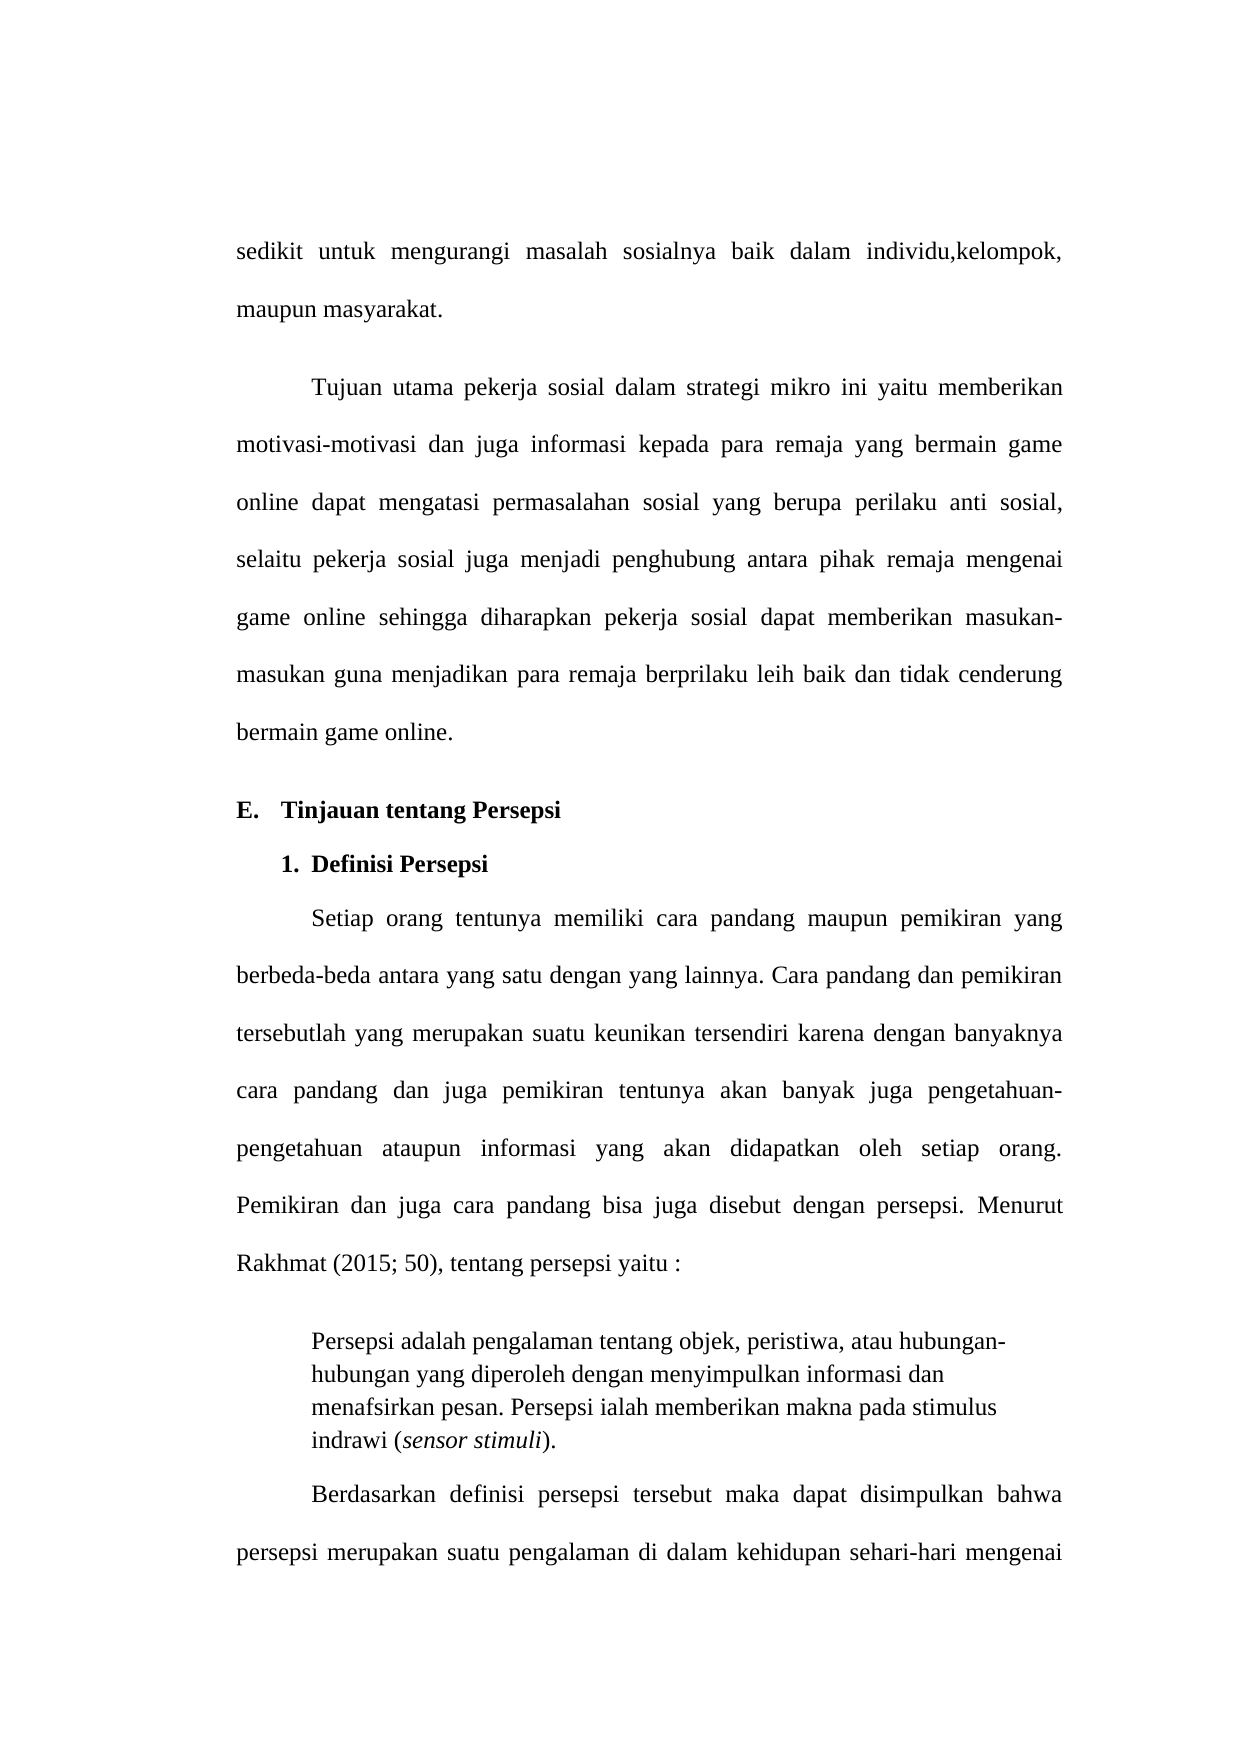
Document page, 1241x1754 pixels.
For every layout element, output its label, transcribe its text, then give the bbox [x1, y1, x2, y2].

text Setiap orang tentunya memiliki cara pandang maupun pemikiran yang berbeda-beda antara yang satu dengan yang lainnya. Cara pandang dan pemikiran tersebutlah yang merupakan suatu keunikan tersendiri karena dengan banyaknya cara pandang dan juga pemikiran tentunya akan banyak juga pengetahuan-pengetahuan ataupun informasi yang akan didapatkan oleh setiap orang. Pemikiran dan juga cara pandang bisa juga disebut dengan persepsi. Menurut Rakhmat (2015; 50), tentang persepsi yaitu : [236, 903, 1063, 1277]
text Tujuan utama pekerja sosial dalam strategi mikro ini yaitu memberikan motivasi-motivasi dan juga informasi kepada para remaja yang bermain game online dapat mengatasi permasalahan sosial yang berupa perilaku anti sosial, selaitu pekerja sosial juga menjadi penghubung antara pihak remaja mengenai game online sehingga diharapkan pekerja sosial dapat memberikan masukan-masukan guna menjadikan para remaja berprilaku leih baik dan tidak cenderung bermain game online. [236, 372, 1063, 746]
text 1. Definisi Persepsi [236, 849, 1063, 878]
text Persepsi adalah pengalaman tentang objek, peristiwa, atau hubungan-hubungan yang diperoleh dengan menyimpulkan informasi dan menafsirkan pesan. Persepsi ialah memberikan makna pada stimulus indrawi (sensor stimuli). [311, 1326, 1063, 1454]
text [236, 236, 1063, 322]
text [236, 1479, 1063, 1566]
text E. Tinjauan tentang Persepsi [236, 795, 1063, 824]
